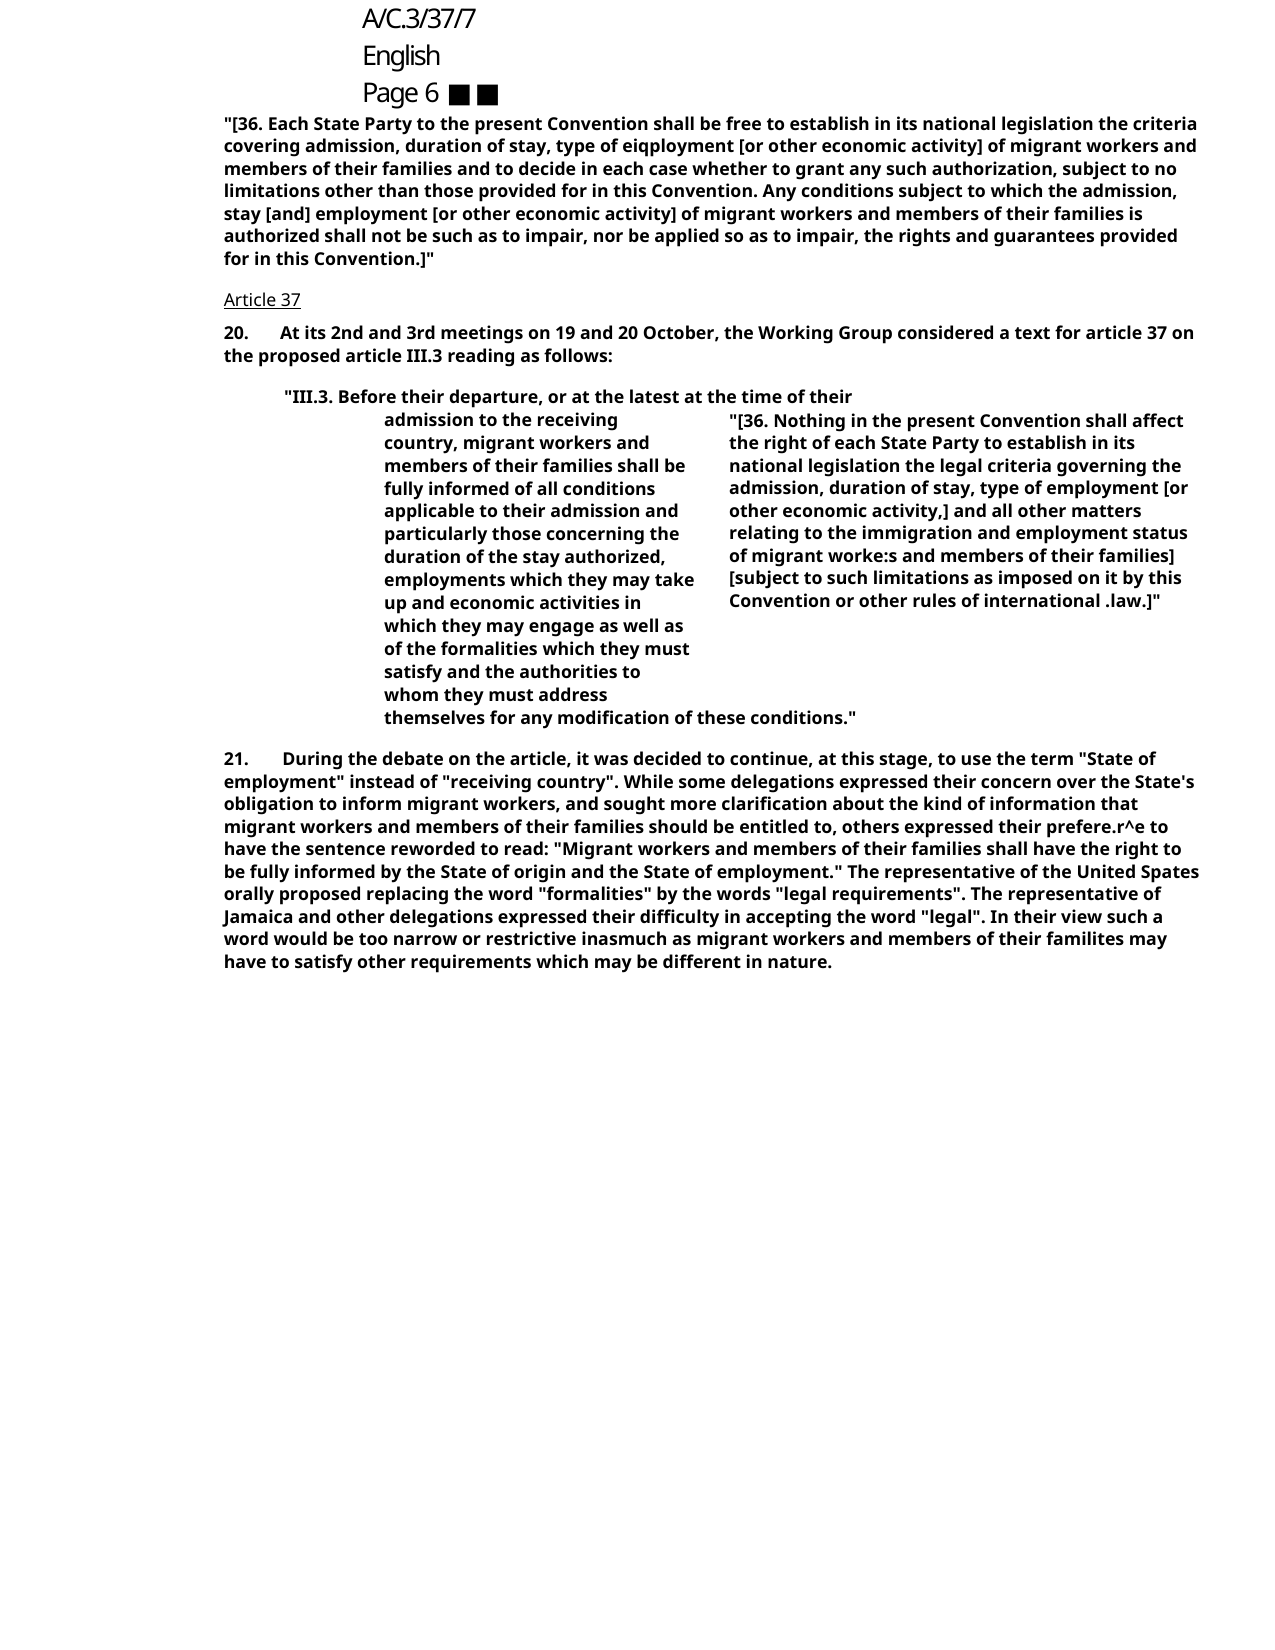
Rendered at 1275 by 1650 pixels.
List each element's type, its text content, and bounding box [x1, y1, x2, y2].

text Article 37 [223, 292, 1203, 310]
list At its 2nd and 3rd meetings on 19 and 20 October, the Working Group considered a text for article 37 on the proposed article III.3 reading as follows: [223, 322, 1203, 367]
list During the debate on the article, it was decided to continue, at this stage, to use the term "State of employment" instead of "receiving country". While some delegations expressed their concern over the State's obligation to inform migrant workers, and sought more clarification about the kind of information that migrant workers and members of their families should be entitled to, others expressed their prefere.r^e to have the sentence reworded to read: "Migrant workers and members of their families shall have the right to be fully informed by the State of origin and the State of employment." The representative of the United Spates orally proposed replacing the word "formalities" by the words "legal requirements". The representative of Jamaica and other delegations expressed their difficulty in accepting the word "legal". In their view such a word would be too narrow or restrictive inasmuch as migrant workers and members of their familites may have to satisfy other requirements which may be different in nature. [223, 748, 1203, 973]
text "[36. Nothing in the present Convention shall affect the right of each State Party to establish in its national legislation the legal criteria governing the admission, duration of stay, type of employment [or other economic activity,] and all other matters relating to the immigration and employment status of migrant worke:s and members of their families] [subject to such limitations as imposed on it by this Convention or other rules of international .law.]" [729, 409, 1192, 612]
text "[36. Each State Party to the present Convention shall be free to establish in its national legislation the criteria covering admission, duration of stay, type of eiqployment [or other economic activity] of migrant workers and members of their families and to decide in each case whether to grant any such authorization, subject to no limitations other than those provided for in this Convention. Any conditions subject to which the admission, stay [and] employment [or other economic activity] of migrant workers and members of their families is authorized shall not be such as to impair, nor be applied so as to impair, the rights and guarantees provided for in this Convention.]" [223, 112, 1203, 270]
text "III.3. Before their departure, or at the latest at the time of their [284, 385, 1203, 408]
text admission to the receiving country, migrant workers and members of their families shall be fully informed of all conditions applicable to their admission and particularly those concerning the duration of the stay authorized, employments which they may take up and economic activities in which they may engage as well as of the formalities which they must satisfy and the authorities to whom they must address themselves for any modification of these conditions." [384, 408, 1184, 729]
